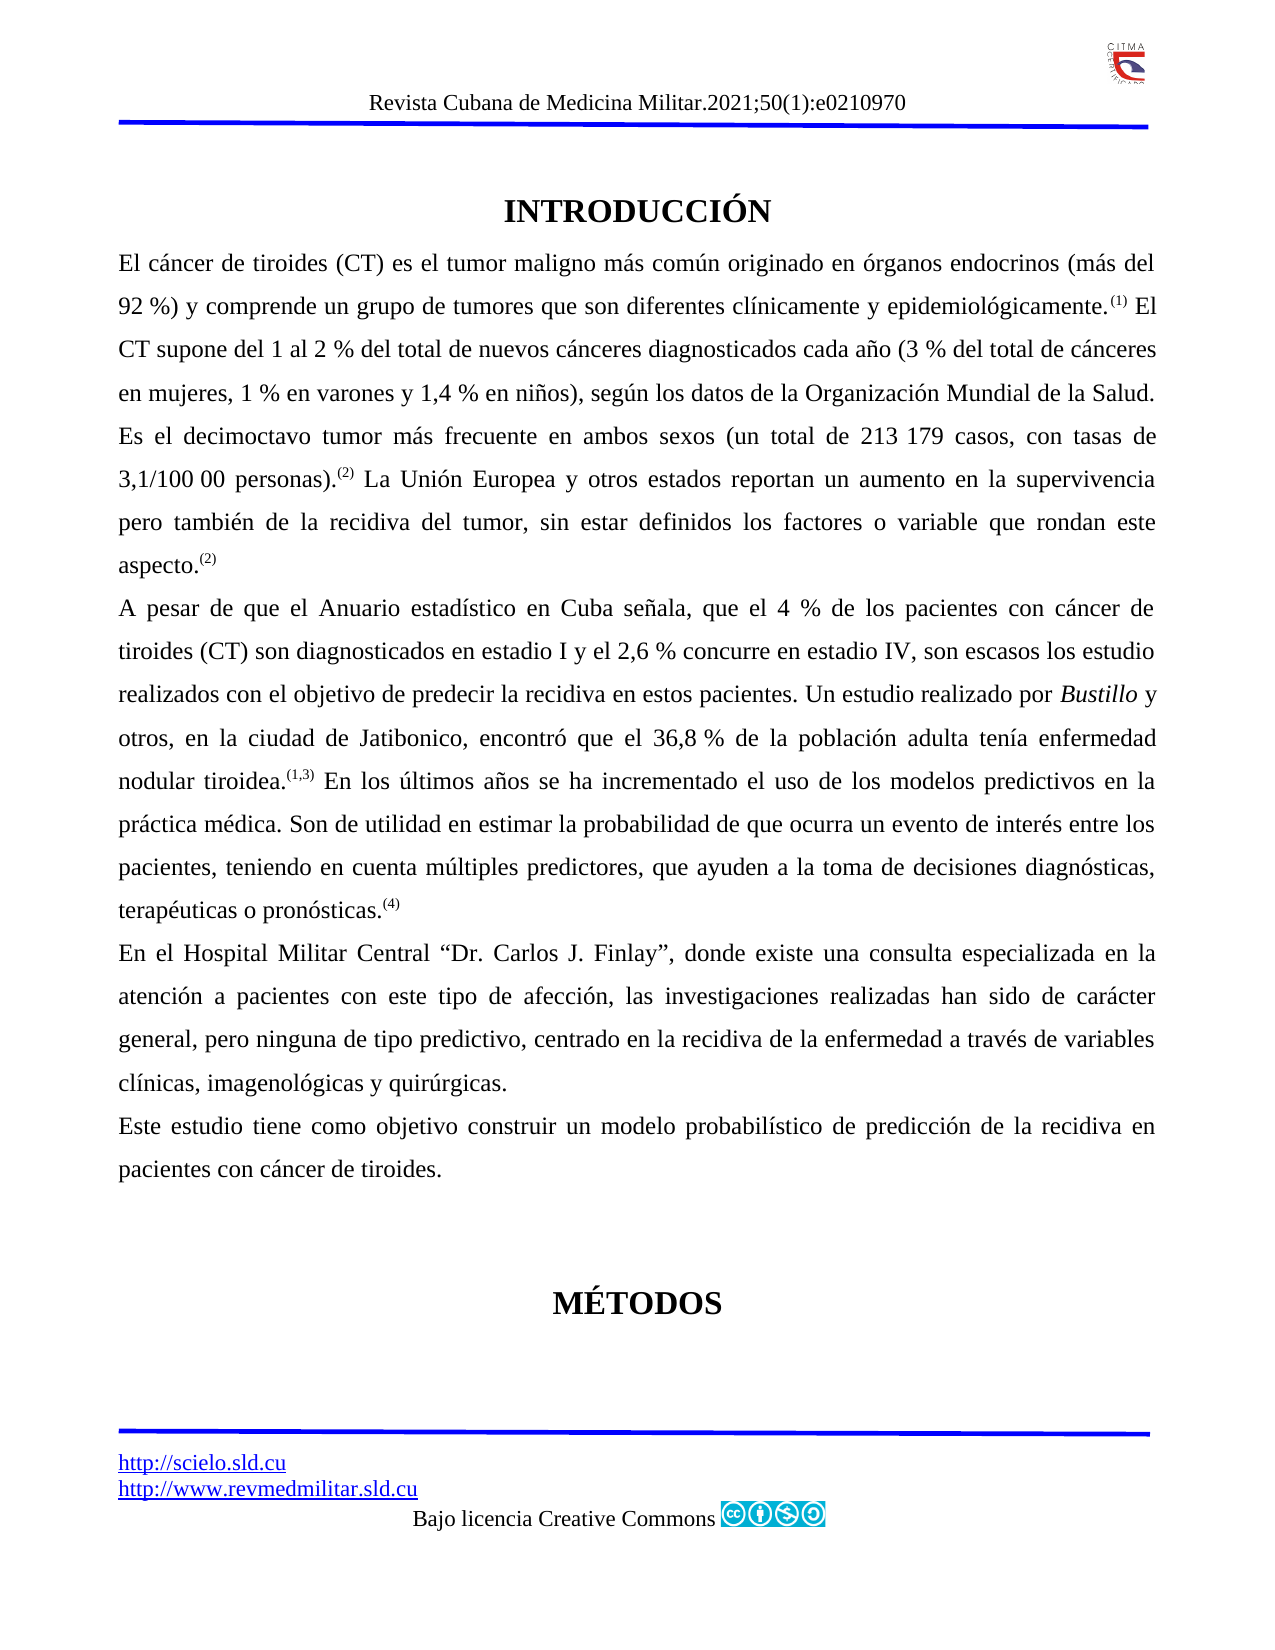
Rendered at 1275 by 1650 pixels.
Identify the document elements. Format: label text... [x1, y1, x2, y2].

text El cáncer de tiroides (CT) es el tumor maligno más común originado en órganos endocrinos (más del 92 %) y comprende un grupo de tumores que son diferentes clínicamente y epidemiológicamente.(1) El CT supone del 1 al 2 % del total de nuevos cánceres diagnosticados cada año (3 % del total de cánceres en mujeres, 1 % en varones y 1,4 % en niños), según los datos de la Organización Mundial de la Salud. Es el decimoctavo tumor más frecuente en ambos sexos (un total de 213 179 casos, con tasas de 3,1/100 00 personas).(2) La Unión Europea y otros estados reportan un aumento en la supervivencia pero también de la recidiva del tumor, sin estar definidos los factores o variable que rondan este aspecto.(2) [118, 248, 1157, 579]
text INTRODUCCIÓN [118, 191, 1157, 229]
text MÉTODOS [118, 1283, 1157, 1322]
text Este estudio tiene como objetivo construir un modelo probabilístico de predicción de la recidiva en pacientes con cáncer de tiroides. [118, 1111, 1157, 1183]
picture [720, 1501, 826, 1527]
text En el Hospital Militar Central “Dr. Carlos J. Finlay”, donde existe una consulta especializada en la atención a pacientes con este tipo de afección, las investigaciones realizadas han sido de carácter general, pero ninguna de tipo predictivo, centrado en la recidiva de la enfermedad a través de variables clínicas, imagenológicas y quirúrgicas. [118, 938, 1157, 1096]
text A pesar de que el Anuario estadístico en Cuba señala, que el 4 % de los pacientes con cáncer de tiroides (CT) son diagnosticados en estadio I y el 2,6 % concurre en estadio IV, son escasos los estudio realizados con el objetivo de predecir la recidiva en estos pacientes. Un estudio realizado por Bustillo y otros, en la ciudad de Jatibonico, encontró que el 36,8 % de la población adulta tenía enfermedad nodular tiroidea.(1,3) En los últimos años se ha incrementado el uso de los modelos predictivos en la práctica médica. Son de utilidad en estimar la probabilidad de que ocurra un evento de interés entre los pacientes, teniendo en cuenta múltiples predictores, que ayuden a la toma de decisiones diagnósticas, terapéuticas o pronósticas.(4) [118, 593, 1157, 924]
picture [1107, 43, 1145, 84]
